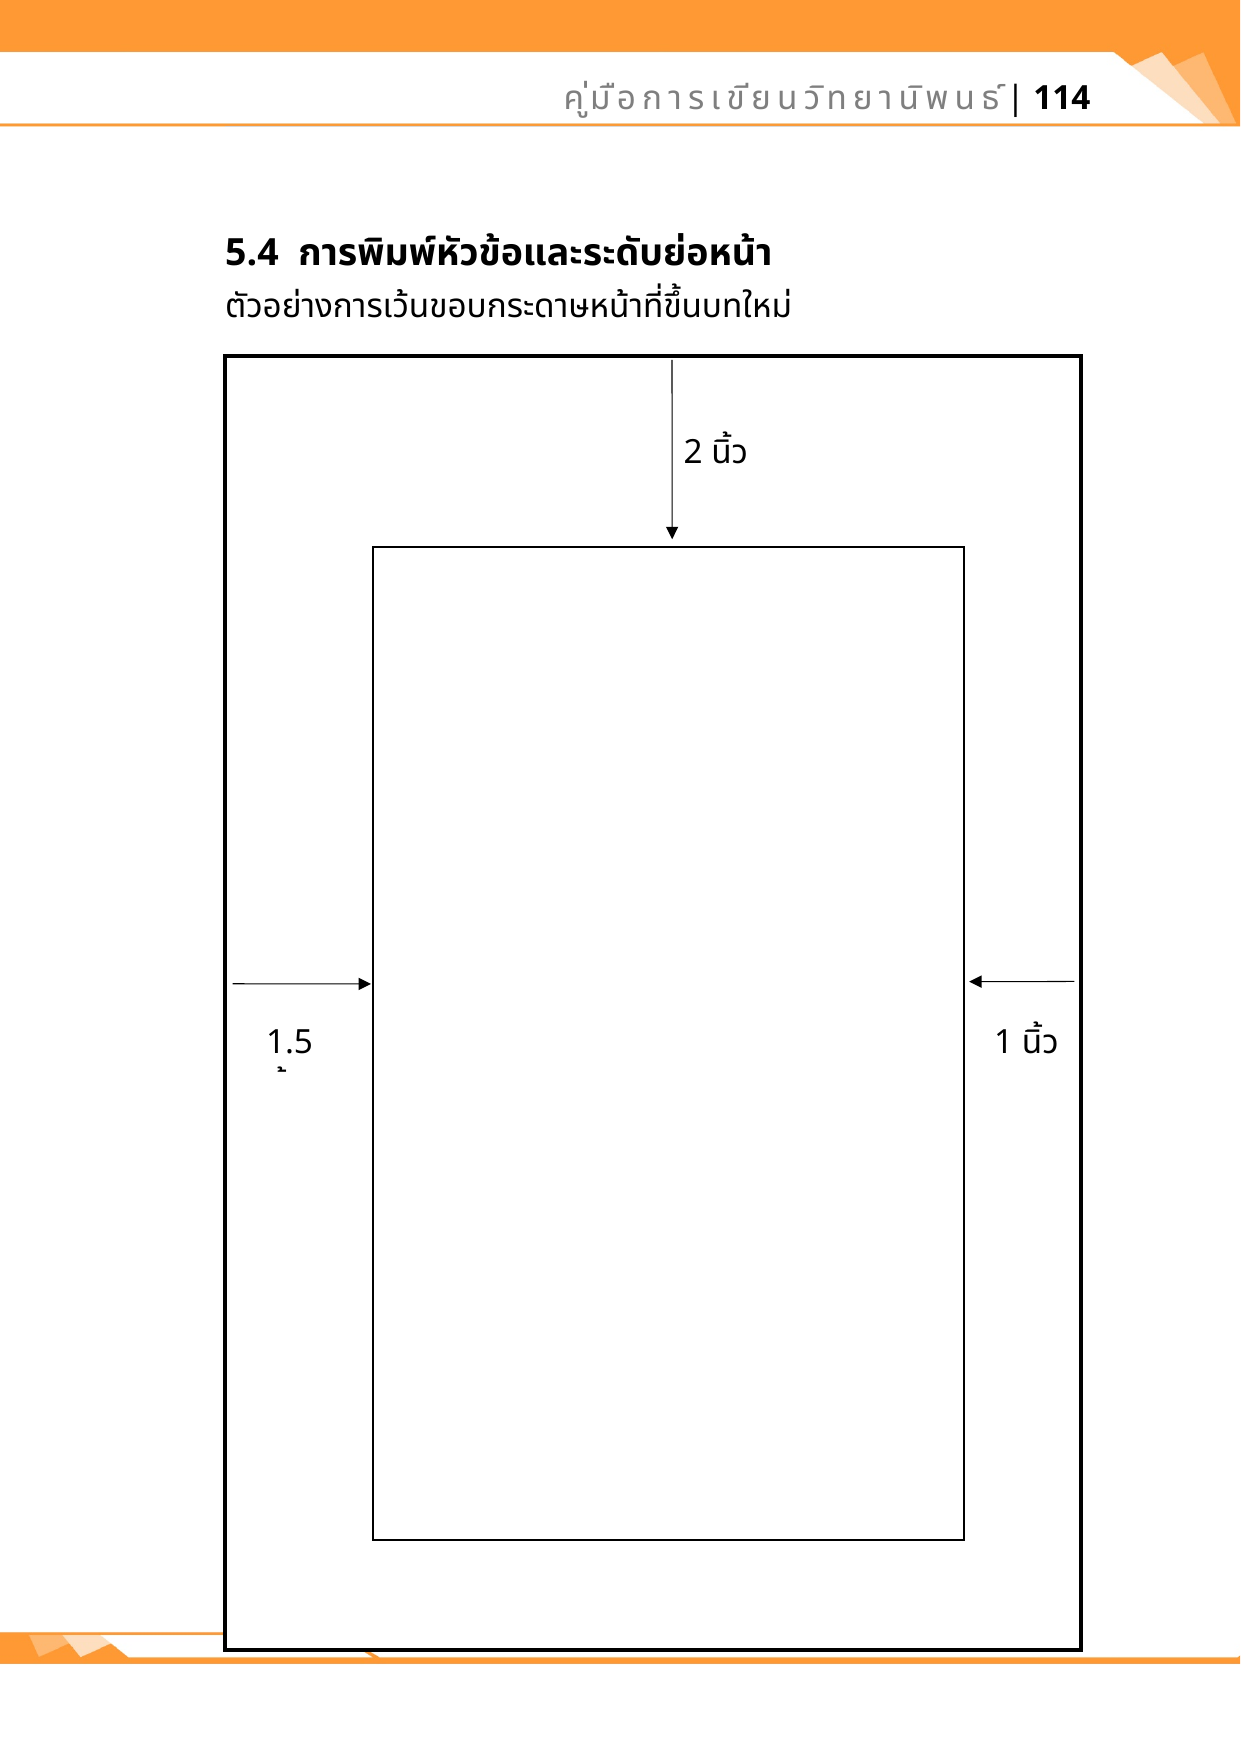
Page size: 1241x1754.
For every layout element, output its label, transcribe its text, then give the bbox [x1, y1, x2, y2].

text 5.4 การพิมพ์หัวข้อและระดับย่อหน้า [225, 225, 1090, 282]
text ตัวอย่างการเว้นขอบกระดาษหน้าที่ขึ้นบทใหม่ [225, 282, 1090, 332]
picture [0, 1621, 1241, 1712]
picture [0, 0, 1241, 137]
